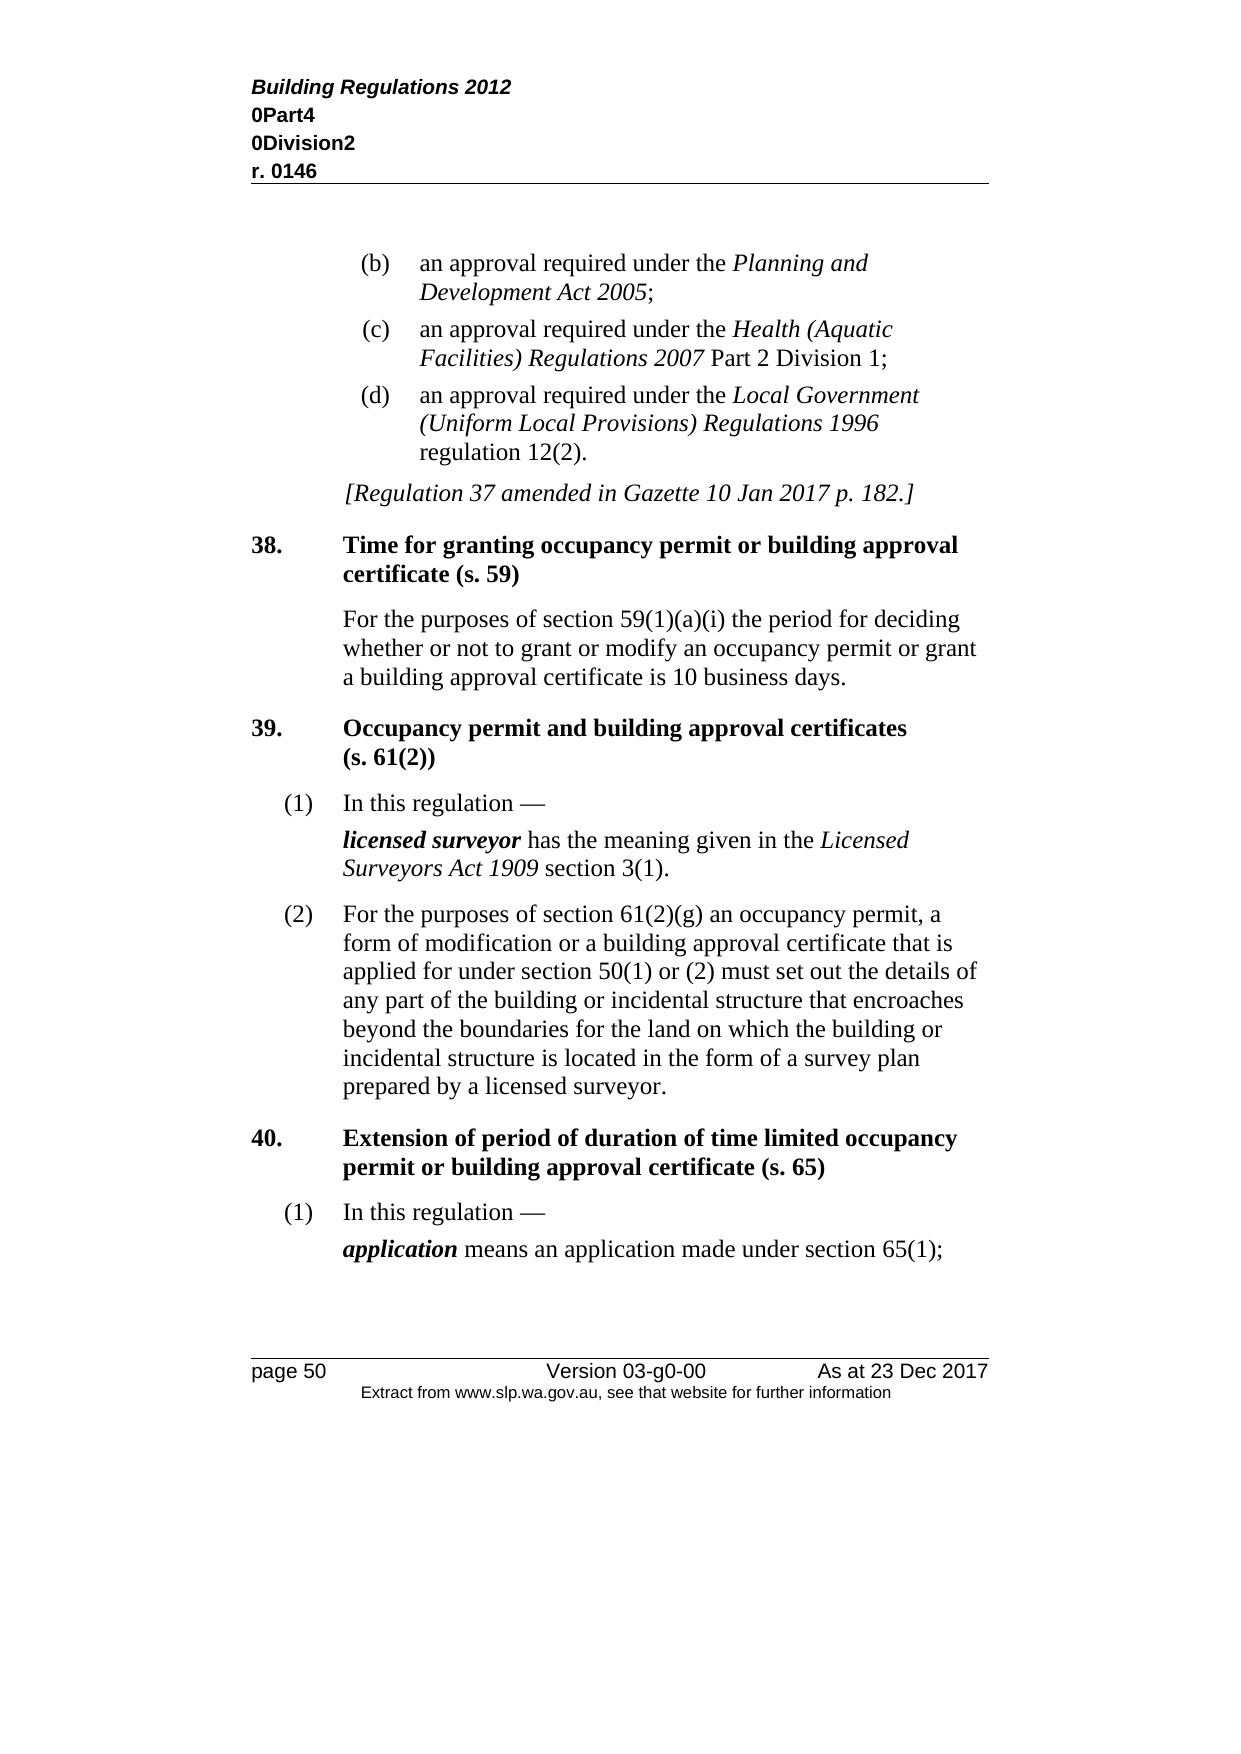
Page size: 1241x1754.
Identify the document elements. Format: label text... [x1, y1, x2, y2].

text (2) For the purposes of section 61(2)(g) an occupancy permit, a form of modification or a building approval certificate that is applied for under section 50(1) or (2) must set out the details of any part of the building or incidental structure that encroaches beyond the boundaries for the land on which the building or incidental structure is located in the form of a survey plan prepared by a licensed surveyor. [251, 899, 989, 1100]
subtitle 40. Extension of period of duration of time limited occupancy permit or building approval certificate (s. 65) [251, 1123, 989, 1181]
text For the purposes of section 59(1)(a)(i) the period for deciding whether or not to grant or modify an occupancy permit or grant a building approval certificate is 10 business days. [251, 604, 989, 691]
text [Regulation 37 amended in Gazette 10 Jan 2017 p. 182.] [251, 478, 989, 507]
text application means an application made under section 65(1); [251, 1234, 989, 1263]
subtitle 39. Occupancy permit and building approval certificates (s. 61(2)) [251, 713, 989, 771]
text licensed surveyor has the meaning given in the Licensed Surveyors Act 1909 section 3(1). [251, 825, 989, 882]
text (1) In this regulation — [251, 788, 989, 816]
text (b) an approval required under the Planning and Development Act 2005; [251, 248, 989, 306]
text (1) In this regulation — [251, 1197, 989, 1226]
text (c) an approval required under the Health (Aquatic Facilities) Regulations 2007 Part 2 Division 1; [251, 314, 989, 371]
text (d) an approval required under the Local Government (Uniform Local Provisions) Regulations 1996 regulation 12(2). [251, 380, 989, 466]
subtitle 38. Time for granting occupancy permit or building approval certificate (s. 59) [251, 530, 989, 588]
